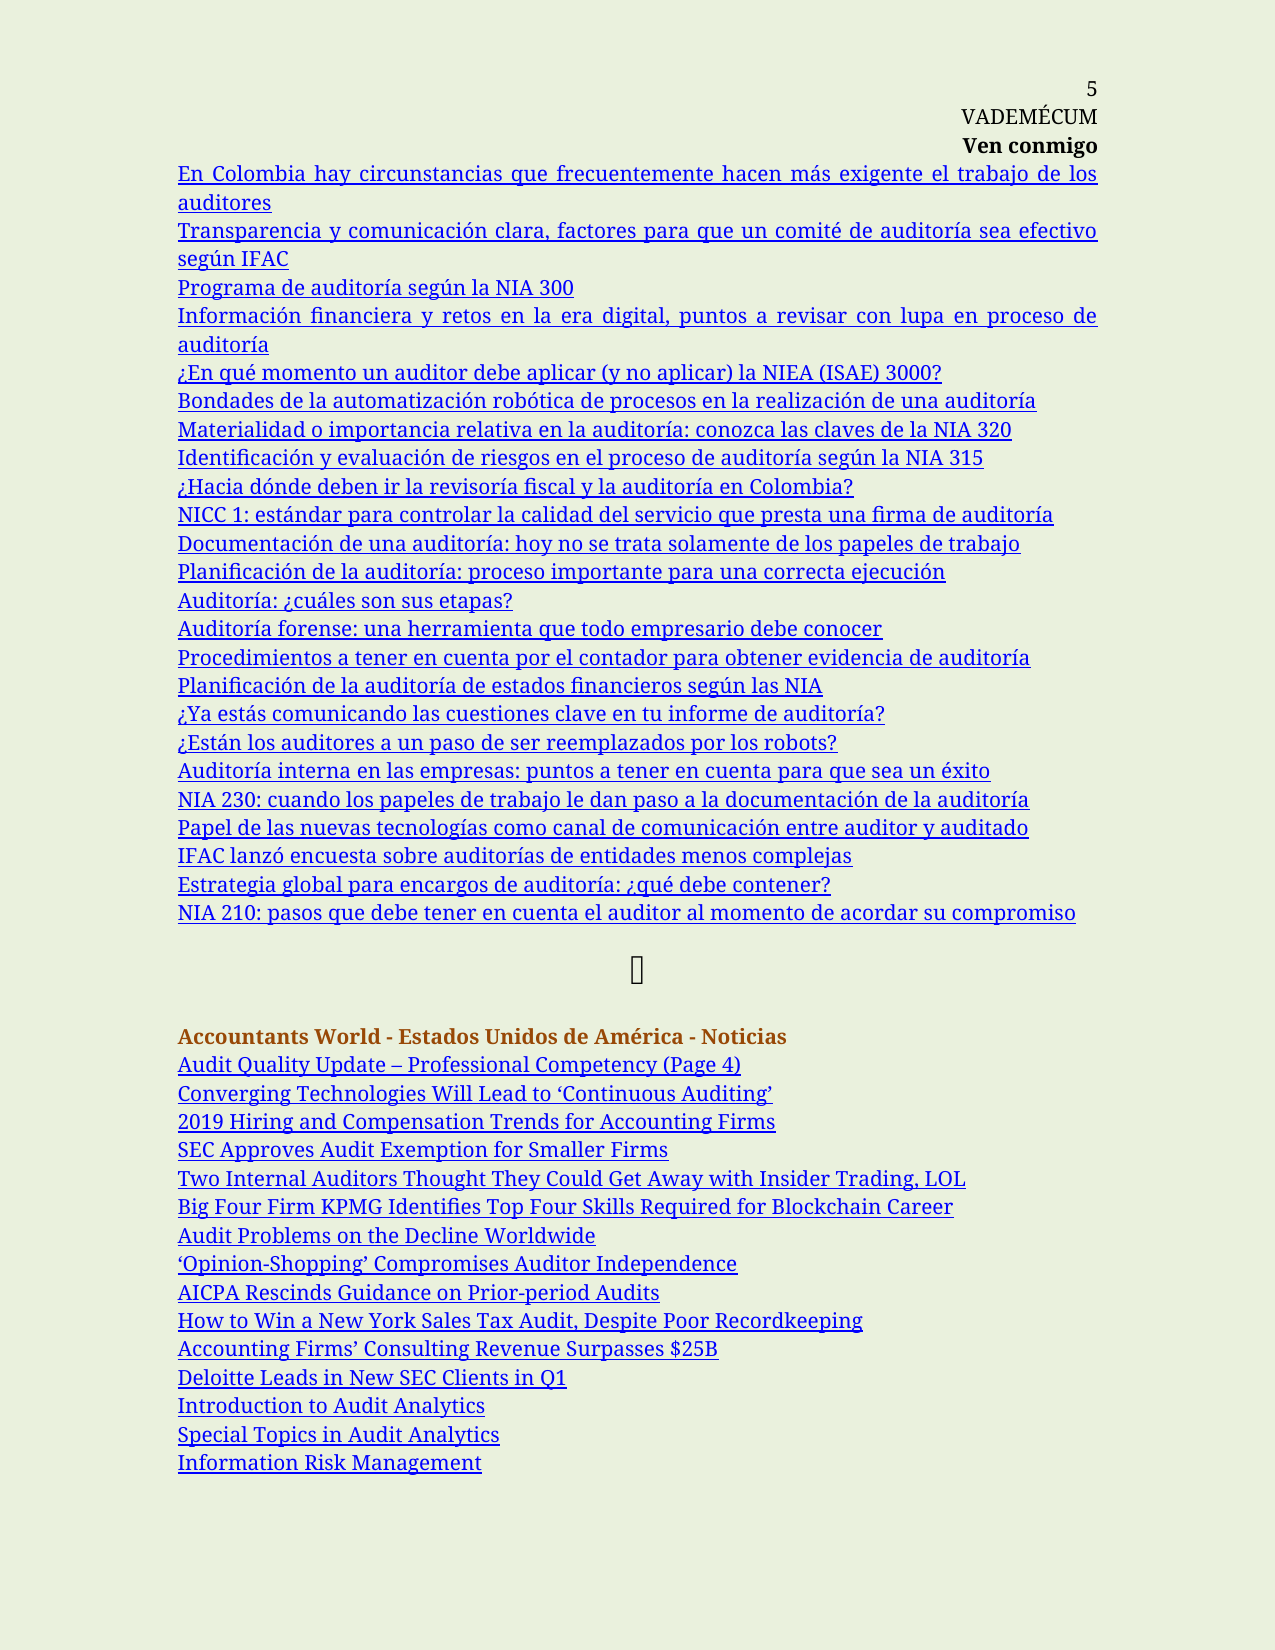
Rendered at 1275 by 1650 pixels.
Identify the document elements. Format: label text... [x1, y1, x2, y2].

text Auditoría interna en las empresas: puntos a tener en cuenta para que sea un éxito [177, 756, 1098, 785]
text Converging Technologies Will Lead to ‘Continuous Auditing’ [177, 1079, 1098, 1107]
text Documentación de una auditoría: hoy no se trata solamente de los papeles de trabajo [177, 529, 1098, 557]
text Bondades de la automatización robótica de procesos en la realización de una auditoría [177, 387, 1098, 415]
text NIA 210: pasos que debe tener en cuenta el auditor al momento de acordar su compromiso [177, 898, 1098, 927]
text Información financiera y retos en la era digital, puntos a revisar con lupa en proceso de auditoría [177, 327, 1098, 358]
text Estrategia global para encargos de auditoría: ¿qué debe contener? [177, 870, 1098, 898]
text Transparencia y comunicación clara, factores para que un comité de auditoría sea efectivo según IFAC [177, 216, 1098, 240]
text Planificación de la auditoría: proceso importante para una correcta ejecución [177, 557, 1098, 586]
text Materialidad o importancia relativa en la auditoría: conozca las claves de la NIA 320 [177, 415, 1098, 443]
text SEC Approves Audit Exemption for Smaller Firms [177, 1136, 1098, 1164]
text Auditoría: ¿cuáles son sus etapas? [177, 586, 1098, 614]
text ¿Hacia dónde deben ir la revisoría fiscal y la auditoría en Colombia? [177, 472, 1098, 500]
text Programa de auditoría según la NIA 300 [177, 273, 1098, 301]
text ‘Opinion-Shopping’ Compromises Auditor Independence [177, 1249, 1098, 1278]
text Big Four Firm KPMG Identifies Top Four Skills Required for Blockchain Career [177, 1192, 1098, 1221]
text Special Topics in Audit Analytics [177, 1420, 1098, 1448]
text Audit Quality Update – Professional Competency (Page 4) [177, 1050, 1098, 1079]
text Identificación y evaluación de riesgos en el proceso de auditoría según la NIA 315 [177, 443, 1098, 472]
text En Colombia hay circunstancias que frecuentemente hacen más exigente el trabajo de los auditores [177, 184, 1098, 216]
text Deloitte Leads in New SEC Clients in Q1 [177, 1363, 1098, 1391]
text IFAC lanzó encuesta sobre auditorías de entidades menos complejas [177, 842, 1098, 870]
text Accountants World - Estados Unidos de América - Noticias [177, 1022, 1098, 1050]
text NIA 230: cuando los papeles de trabajo le dan paso a la documentación de la auditoría [177, 785, 1098, 813]
text Auditoría forense: una herramienta que todo empresario debe conocer [177, 614, 1098, 643]
text Papel de las nuevas tecnologías como canal de comunicación entre auditor y auditado [177, 813, 1098, 842]
text ¿Están los auditores a un paso de ser reemplazados por los robots? [177, 728, 1098, 756]
text ¿Ya estás comunicando las cuestiones clave en tu informe de auditoría? [177, 699, 1098, 728]
text 2019 Hiring and Compensation Trends for Accounting Firms [177, 1107, 1098, 1136]
text Two Internal Auditors Thought They Could Get Away with Insider Trading, LOL [177, 1164, 1098, 1192]
text Information Risk Management [177, 1448, 1098, 1477]
text En Colombia hay circunstancias que frecuentemente hacen más exigente el trabajo de los auditores [177, 159, 1098, 183]
text Transparencia y comunicación clara, factores para que un comité de auditoría sea efectivo según IFAC [177, 241, 1098, 273]
text Información financiera y retos en la era digital, puntos a revisar con lupa en proceso de auditoría [177, 301, 1098, 326]
text Accounting Firms’ Consulting Revenue Surpasses $25B [177, 1334, 1098, 1363]
text Planificación de la auditoría de estados financieros según las NIA [177, 671, 1098, 699]
text NICC 1: estándar para controlar la calidad del servicio que presta una firma de auditoría [177, 500, 1098, 529]
text ¿En qué momento un auditor debe aplicar (y no aplicar) la NIEA (ISAE) 3000? [177, 358, 1098, 387]
text AICPA Rescinds Guidance on Prior-period Audits [177, 1278, 1098, 1306]
text Audit Problems on the Decline Worldwide [177, 1221, 1098, 1249]
text Procedimientos a tener en cuenta por el contador para obtener evidencia de auditoría [177, 643, 1098, 671]
text How to Win a New York Sales Tax Audit, Despite Poor Recordkeeping [177, 1306, 1098, 1334]
text Introduction to Audit Analytics [177, 1391, 1098, 1420]
